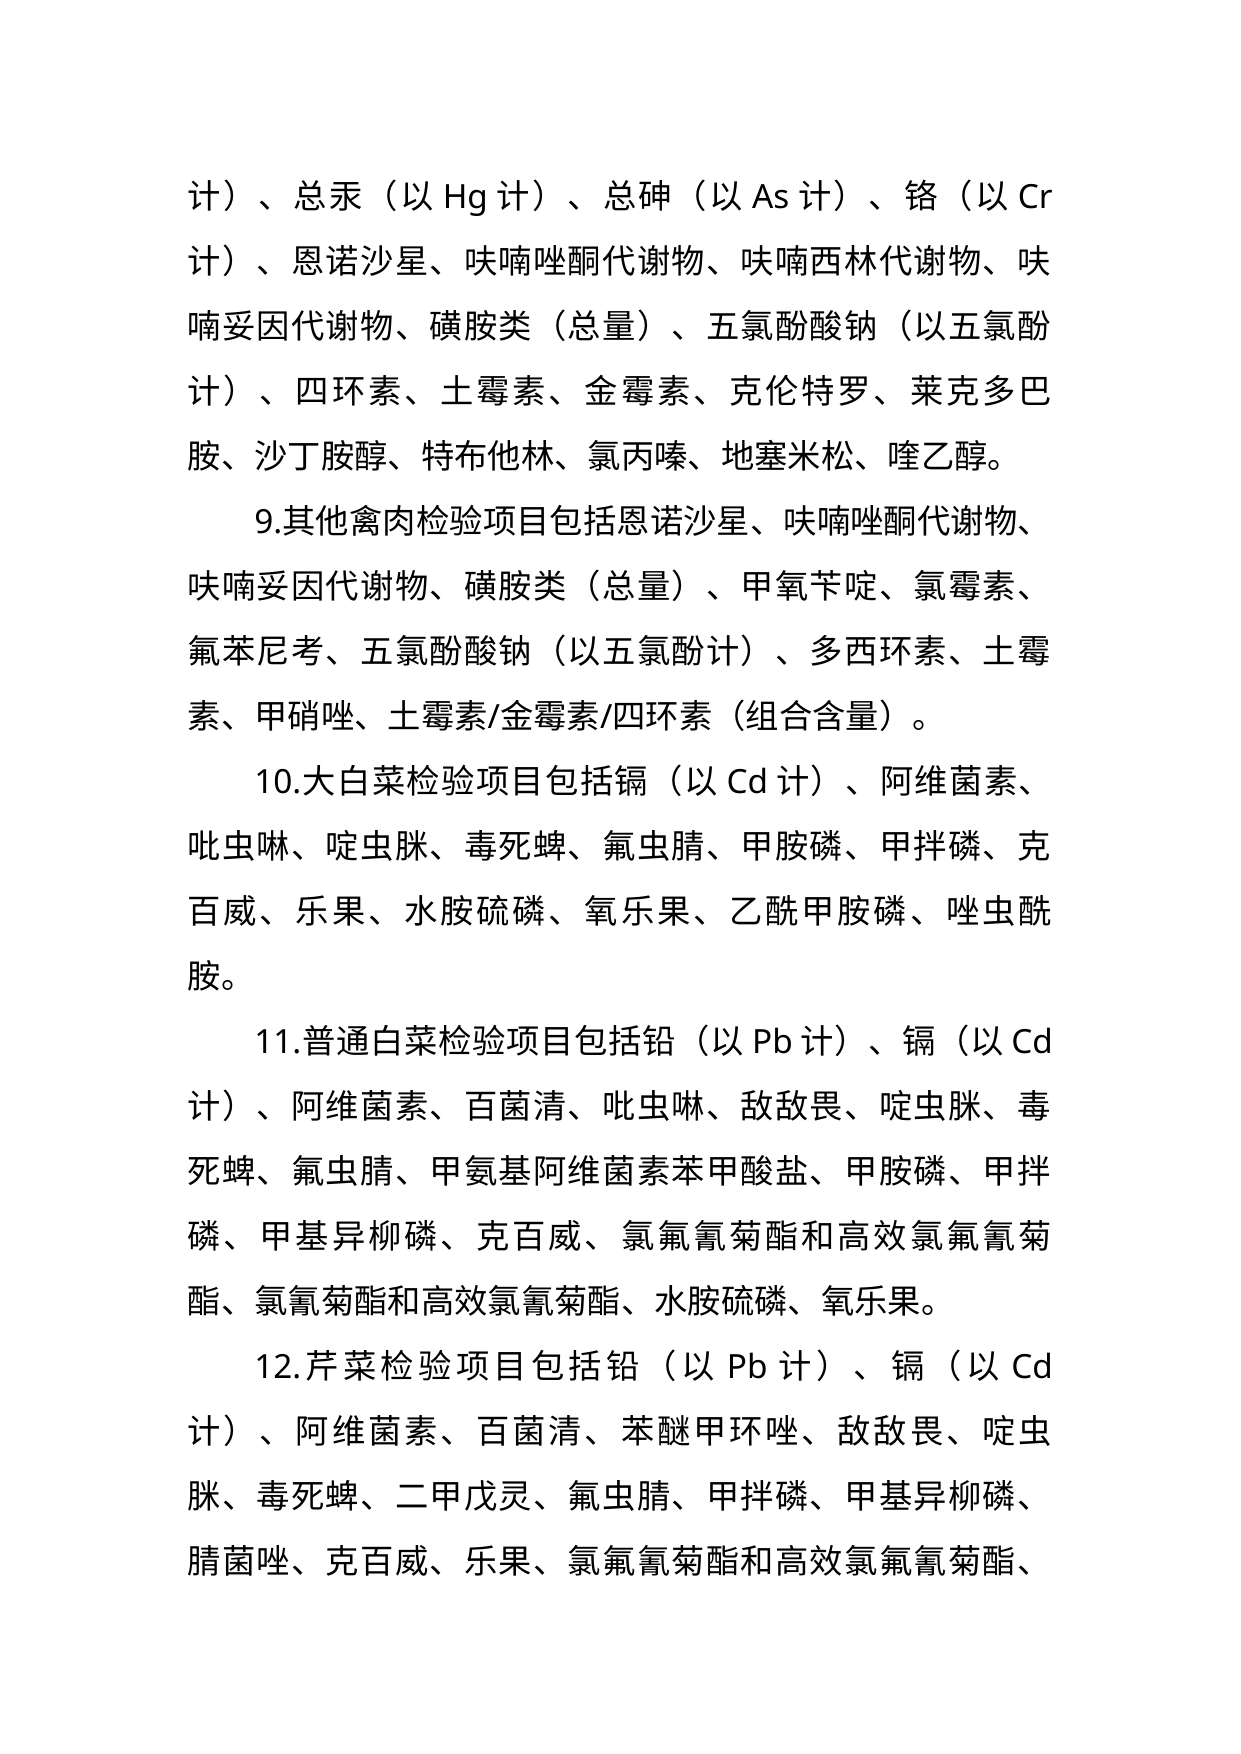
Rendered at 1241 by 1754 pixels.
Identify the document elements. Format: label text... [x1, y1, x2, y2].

text 9.其他禽肉检验项目包括恩诺沙星、呋喃唑酮代谢物、呋喃妥因代谢物、磺胺类（总量）、甲氧苄啶、氯霉素、氟苯尼考、五氯酚酸钠（以五氯酚计）、多西环素、土霉素、甲硝唑、土霉素/金霉素/四环素（组合含量）。 [187, 487, 1053, 747]
text 11.普通白菜检验项目包括铅（以Pb计）、镉（以Cd计）、阿维菌素、百菌清、吡虫啉、敌敌畏、啶虫脒、毒死蜱、氟虫腈、甲氨基阿维菌素苯甲酸盐、甲胺磷、甲拌磷、甲基异柳磷、克百威、氯氟氰菊酯和高效氯氟氰菊酯、氯氰菊酯和高效氯氰菊酯、水胺硫磷、氧乐果。 [187, 1007, 1053, 1332]
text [187, 1332, 1053, 1592]
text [187, 162, 1053, 487]
text 10.大白菜检验项目包括镉（以Cd计）、阿维菌素、吡虫啉、啶虫脒、毒死蜱、氟虫腈、甲胺磷、甲拌磷、克百威、乐果、水胺硫磷、氧乐果、乙酰甲胺磷、唑虫酰胺。 [187, 747, 1053, 1007]
